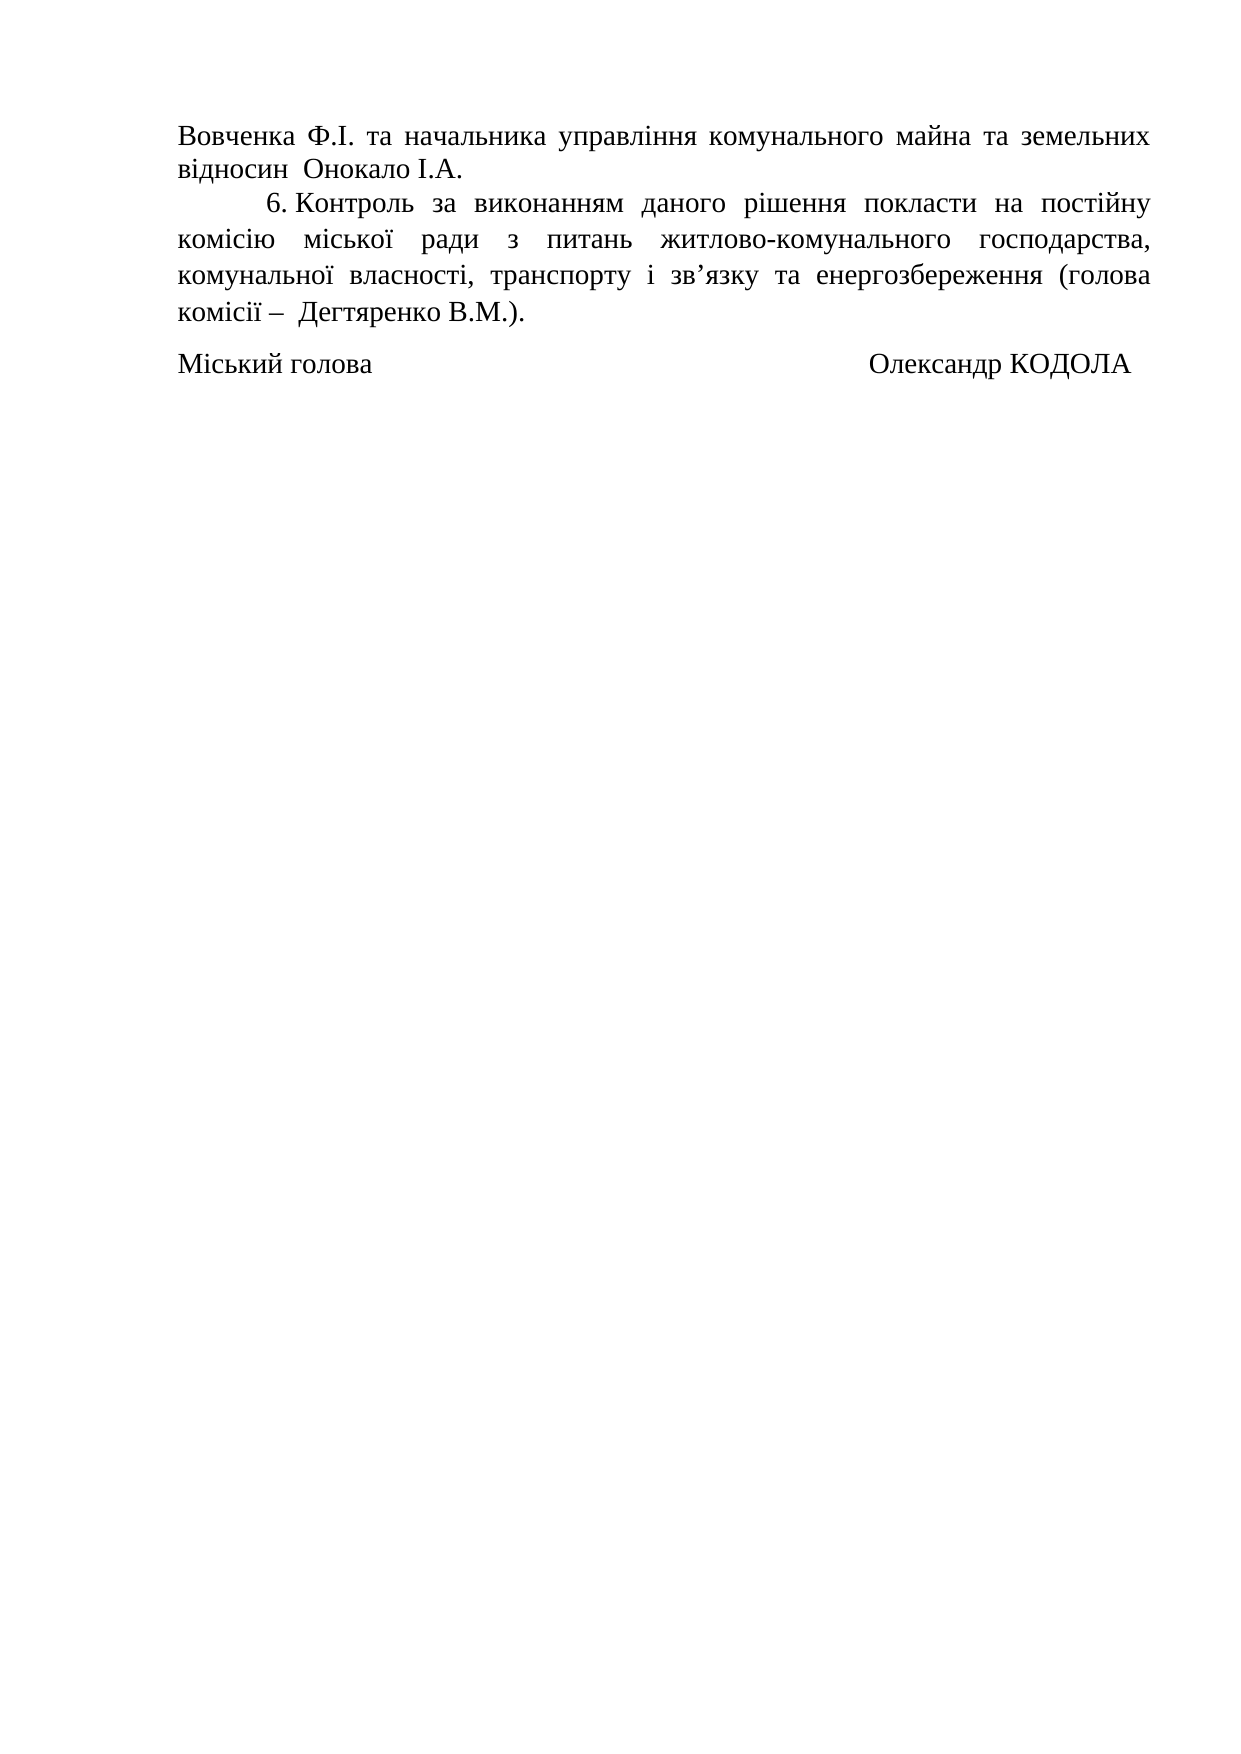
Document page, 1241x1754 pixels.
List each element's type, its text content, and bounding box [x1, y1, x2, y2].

text 6. Контроль за виконанням даного рішення покласти на постійну комісію міської ради з питань житлово-комунального господарства, комунальної власності, транспорту і зв’язку та енергозбереження (голова комісії – Дегтяренко В.М.). [177, 185, 1152, 327]
text Міський голова Олександр КОДОЛА [177, 346, 1181, 380]
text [177, 118, 1152, 185]
